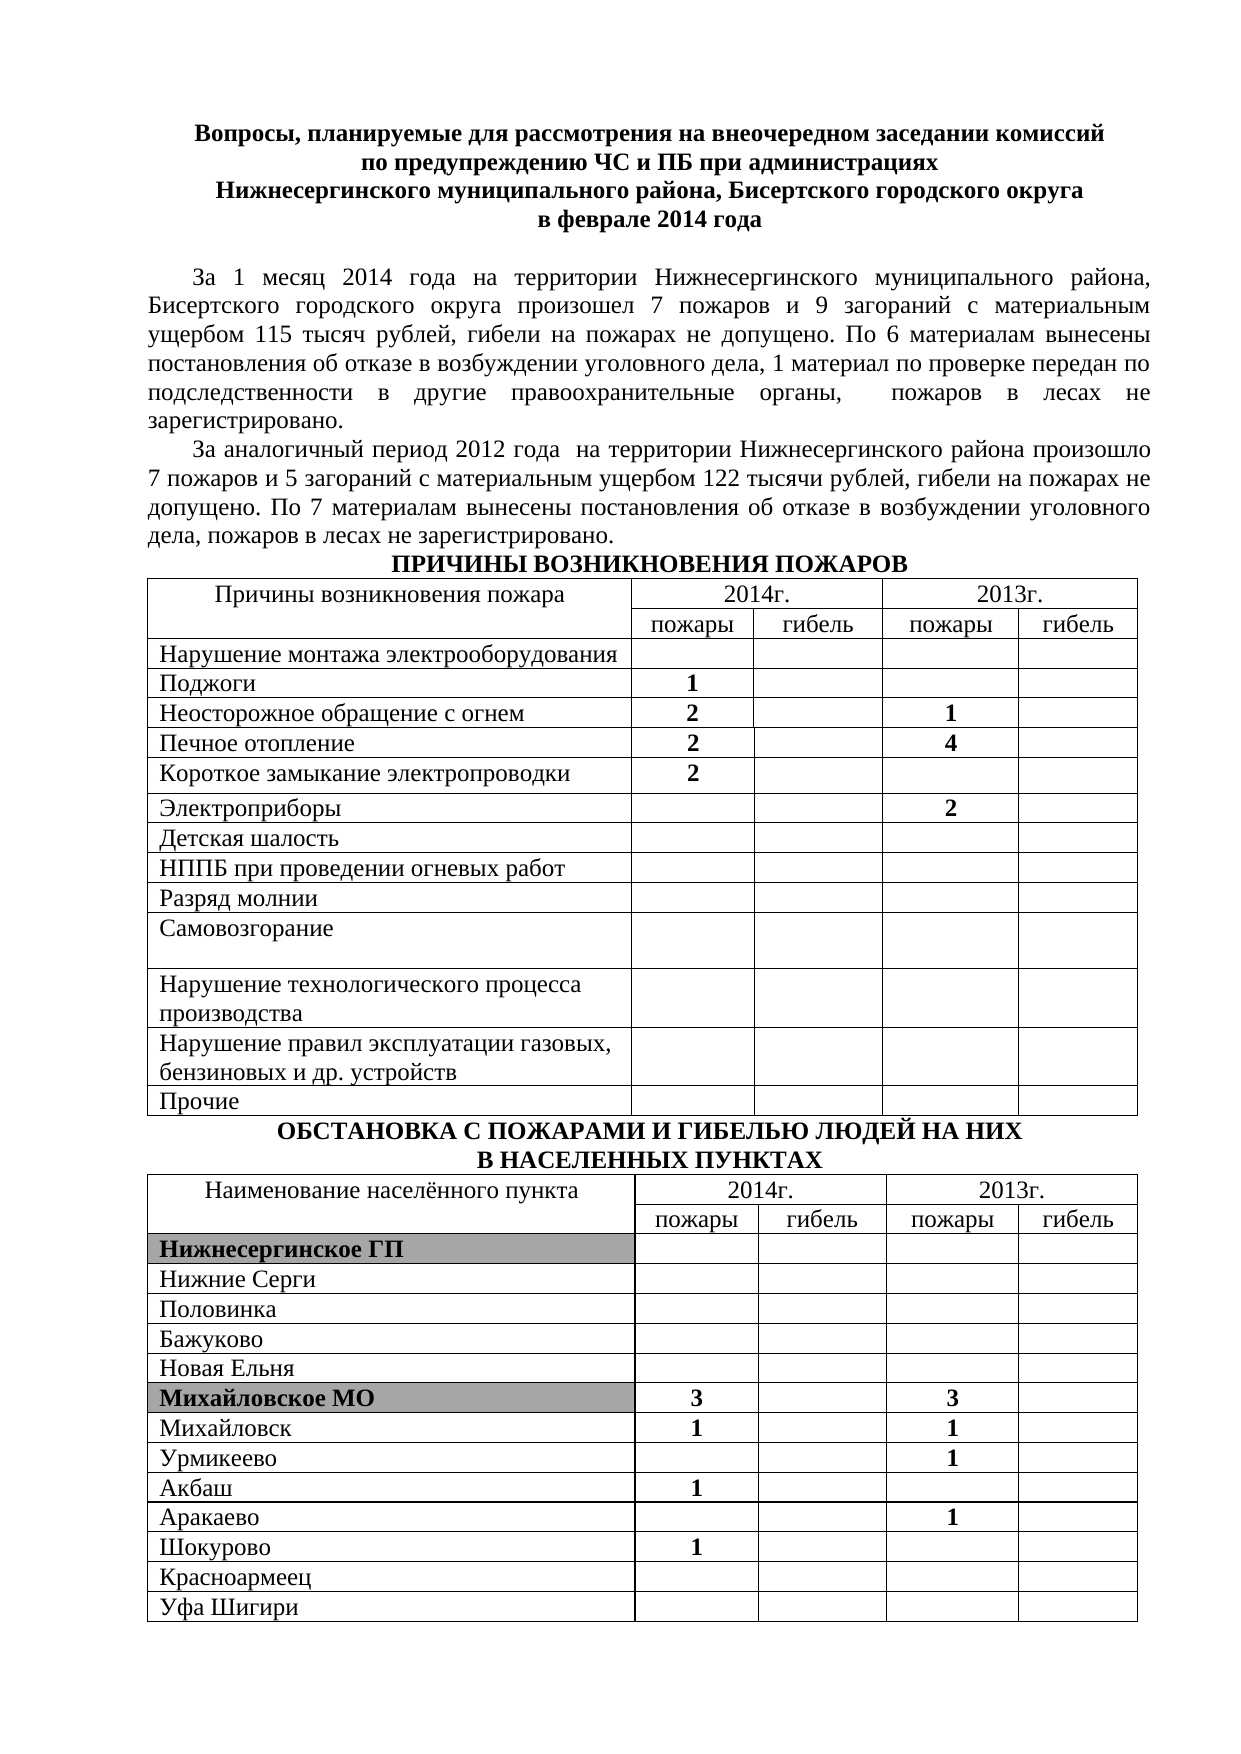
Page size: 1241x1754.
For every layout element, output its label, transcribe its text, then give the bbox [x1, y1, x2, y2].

table_cell [887, 1264, 1018, 1293]
table_cell НППБ при проведении огневых работ [148, 853, 631, 882]
table_cell [759, 1473, 886, 1501]
table_cell Короткое замыкание электропроводки [148, 758, 631, 792]
table_cell [632, 883, 754, 912]
table_cell [1019, 1086, 1137, 1115]
table_cell [887, 1294, 1018, 1323]
table_cell [632, 823, 754, 852]
table_cell Бажуково [148, 1324, 634, 1352]
table_cell [755, 728, 882, 757]
table_header 2013г. [887, 1175, 1137, 1203]
text Нижнесергинского муниципального района, Бисертского городского округа [148, 176, 1152, 204]
table_cell [636, 1592, 758, 1621]
table_cell [1019, 1383, 1137, 1412]
table_cell пожары [887, 1205, 1018, 1233]
table_cell 2 [632, 728, 754, 757]
table_cell [636, 1354, 758, 1382]
table_cell [759, 1234, 886, 1263]
table_cell [636, 1562, 758, 1591]
table_cell [1019, 1532, 1137, 1561]
table_cell [759, 1503, 886, 1531]
table_cell 1 [883, 698, 1018, 727]
table_cell [883, 883, 1018, 912]
table_cell [636, 1264, 758, 1293]
table_cell [883, 1028, 1018, 1085]
table_cell [759, 1354, 886, 1382]
table_cell Уфа Шигири [148, 1592, 634, 1621]
text За аналогичный период 2012 года на территории Нижнесергинского района произошло 7 пожаров и 5 загораний с материальным ущербом 122 тысячи рублей, гибели на пожарах не допущено. По 7 материалам вынесены постановления об отказе в возбуждении уголовного дела, пожаров в лесах не зарегистрировано. [148, 434, 1152, 549]
text ОБСТАНОВКА С ПОЖАРАМИ И ГИБЕЛЬЮ ЛЮДЕЙ НА НИХ [148, 1116, 1152, 1145]
table_cell гибель [754, 609, 882, 638]
table_cell 3 [887, 1383, 1018, 1412]
table_cell Красноармеец [148, 1562, 634, 1591]
table_cell [887, 1592, 1018, 1621]
table_cell [636, 1234, 758, 1263]
table_cell 1 [636, 1413, 758, 1442]
table_cell [755, 823, 882, 852]
table_cell [759, 1264, 886, 1293]
table_cell [883, 969, 1018, 1027]
table_cell Разряд молнии [148, 883, 631, 912]
table_cell [1019, 1473, 1137, 1501]
table_cell [636, 1294, 758, 1323]
text в феврале 2014 года [148, 204, 1152, 233]
table_cell [759, 1324, 886, 1352]
table_cell [755, 1086, 882, 1115]
table_cell [887, 1234, 1018, 1263]
table_cell [754, 639, 882, 667]
table_cell 1 [632, 669, 753, 697]
table_cell [883, 669, 1018, 697]
table_cell пожары [632, 609, 753, 638]
table_cell [1019, 1028, 1137, 1085]
table_cell [755, 758, 882, 792]
table_cell [632, 913, 754, 968]
table_cell [759, 1562, 886, 1591]
table_cell [754, 669, 882, 697]
table_cell [759, 1592, 886, 1621]
table_cell Михайловское МО [148, 1383, 634, 1412]
table_cell 1 [636, 1473, 758, 1501]
table_cell [1019, 669, 1137, 697]
text Вопросы, планируемые для рассмотрения на внеочередном заседании комиссий [148, 118, 1152, 147]
table_cell [759, 1413, 886, 1442]
table_cell Нарушение монтажа электрооборудования [148, 639, 631, 667]
table_cell пожары [883, 609, 1018, 638]
table_cell 1 [887, 1413, 1018, 1442]
table_cell Урмикеево [148, 1443, 634, 1472]
table_cell [755, 913, 882, 968]
table_cell [759, 1532, 886, 1561]
text по предупреждению ЧС и ПБ при администрациях [148, 147, 1152, 176]
table_cell [1019, 639, 1137, 667]
table_cell [1019, 1324, 1137, 1352]
table_cell [1019, 913, 1137, 968]
table_cell Акбаш [148, 1473, 634, 1501]
table_cell [1019, 1413, 1137, 1442]
table_cell Печное отопление [148, 728, 631, 757]
table_cell 2 [632, 758, 754, 792]
table_cell [754, 698, 882, 727]
table_cell [1019, 728, 1137, 757]
table_cell 1 [636, 1532, 758, 1561]
table_cell Прочие [148, 1086, 631, 1115]
table_cell [883, 639, 1018, 667]
table_cell [1019, 1354, 1137, 1382]
table_cell гибель [759, 1205, 886, 1233]
table_cell [1019, 794, 1137, 822]
table_header Наименование населённого пункта [148, 1175, 634, 1233]
table_cell [1019, 758, 1137, 792]
table_cell [1019, 698, 1137, 727]
table_cell 2 [883, 794, 1018, 822]
table_cell [1019, 883, 1137, 912]
text За 1 месяц 2014 года на территории Нижнесергинского муниципального района, Бисертского городского округа произошел 7 пожаров и 9 загораний с материальным ущербом 115 тысяч рублей, гибели на пожарах не допущено. По 6 материалам вынесены постановления об отказе в возбуждении уголовного дела, 1 материал по проверке передан по подследственности в другие правоохранительные органы, пожаров в лесах не зарегистрировано. [148, 262, 1152, 434]
table_cell Новая Ельня [148, 1354, 634, 1382]
table_cell 1 [887, 1443, 1018, 1472]
table_cell [1019, 1592, 1137, 1621]
table_cell Поджоги [148, 669, 631, 697]
table_cell [759, 1383, 886, 1412]
table_cell Нижнесергинское ГП [148, 1234, 634, 1263]
table_cell [883, 823, 1018, 852]
table_cell Нарушение технологического процесса производства [148, 969, 631, 1027]
table_cell Неосторожное обращение с огнем [148, 698, 631, 727]
table_cell Детская шалость [148, 823, 631, 852]
table_cell [636, 1324, 758, 1352]
table_cell [759, 1443, 886, 1472]
table_cell [883, 1086, 1018, 1115]
table_cell [883, 758, 1018, 792]
table_cell [632, 794, 754, 822]
table_cell [755, 853, 882, 882]
table_cell [1019, 1562, 1137, 1591]
table_cell [883, 913, 1018, 968]
table_cell [1019, 853, 1137, 882]
table_cell [632, 1028, 754, 1085]
table_cell [632, 1086, 754, 1115]
table_cell 2 [632, 698, 753, 727]
table_cell [1019, 1294, 1137, 1323]
table_cell Половинка [148, 1294, 634, 1323]
table_cell [887, 1562, 1018, 1591]
table_cell [887, 1354, 1018, 1382]
table_cell [887, 1473, 1018, 1501]
table_cell Нарушение правил эксплуатации газовых, бензиновых и др. устройств [148, 1028, 631, 1085]
table_cell гибель [1019, 1205, 1137, 1233]
table_cell [755, 969, 882, 1027]
table_cell [632, 969, 754, 1027]
table_header Причины возникновения пожара [148, 579, 631, 638]
table_cell Аракаево [148, 1503, 634, 1531]
table_cell 4 [883, 728, 1018, 757]
table_cell Электроприборы [148, 794, 631, 822]
table_cell 1 [887, 1503, 1018, 1531]
table_cell Михайловск [148, 1413, 634, 1442]
text ПРИЧИНЫ ВОЗНИКНОВЕНИЯ ПОЖАРОВ [148, 549, 1152, 578]
table_cell [1019, 1443, 1137, 1472]
table_cell [755, 883, 882, 912]
table_cell [1019, 823, 1137, 852]
table_cell [755, 794, 882, 822]
table_cell [632, 853, 754, 882]
table_cell Самовозгорание [148, 913, 631, 968]
table_cell [636, 1503, 758, 1531]
table_cell [1019, 969, 1137, 1027]
table_cell [759, 1294, 886, 1323]
table_cell гибель [1019, 609, 1137, 638]
table_header 2013г. [883, 579, 1137, 608]
table_cell Шокурово [148, 1532, 634, 1561]
table_cell [887, 1324, 1018, 1352]
table_cell Нижние Серги [148, 1264, 634, 1293]
table_cell [1019, 1503, 1137, 1531]
table_cell [883, 853, 1018, 882]
text В НАСЕЛЕННЫХ ПУНКТАХ [148, 1145, 1152, 1174]
table_header 2014г. [632, 579, 882, 608]
table_cell [1019, 1234, 1137, 1263]
table_cell [755, 1028, 882, 1085]
table_cell [632, 639, 753, 667]
table_cell 3 [636, 1383, 758, 1412]
table_cell [636, 1443, 758, 1472]
table_header 2014г. [636, 1175, 886, 1203]
table_cell [1019, 1264, 1137, 1293]
table_cell [887, 1532, 1018, 1561]
table_cell пожары [636, 1205, 758, 1233]
